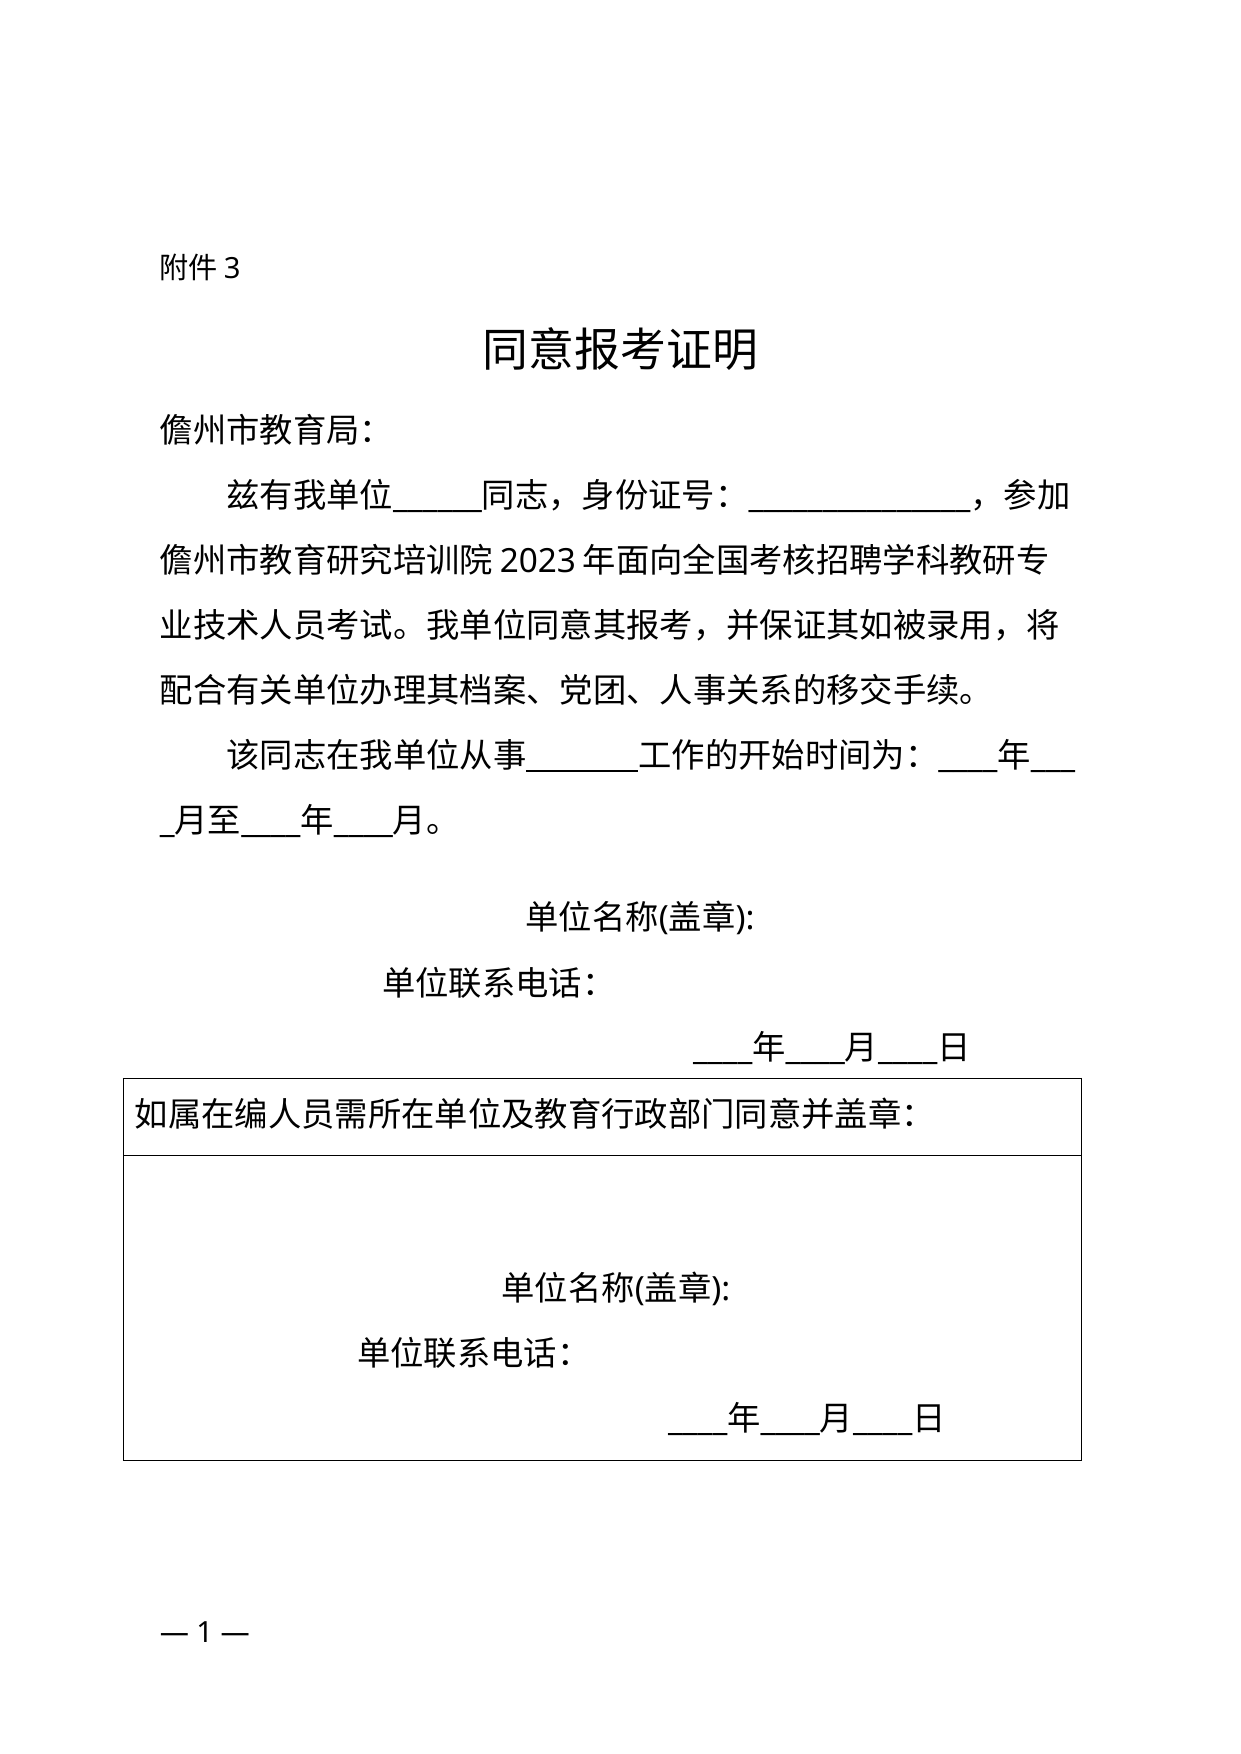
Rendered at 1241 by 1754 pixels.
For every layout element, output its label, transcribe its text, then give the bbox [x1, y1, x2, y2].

text 单位联系电话： [159, 948, 1081, 1013]
text ____年____月____日 [159, 1013, 1081, 1078]
text 兹有我单位______同志，身份证号：_______________，参加儋州市教育研究培训院2023年面向全国考核招聘学科教研专业技术人员考试。我单位同意其报考，并保证其如被录用，将配合有关单位办理其档案、党团、人事关系的移交手续。 [159, 460, 1081, 720]
table_cell 单位名称(盖章): 单位联系电话： ____年____月____日 [124, 1156, 1081, 1460]
text 同意报考证明 [159, 298, 1081, 395]
text 单位名称(盖章): [492, 883, 1081, 948]
text 附件3 [159, 233, 1081, 298]
text 儋州市教育局： [159, 395, 1081, 460]
table_header 如属在编人员需所在单位及教育行政部门同意并盖章： [124, 1079, 1081, 1155]
text 该同志在我单位从事 工作的开始时间为：____年____月至____年____月。 [159, 720, 1081, 850]
